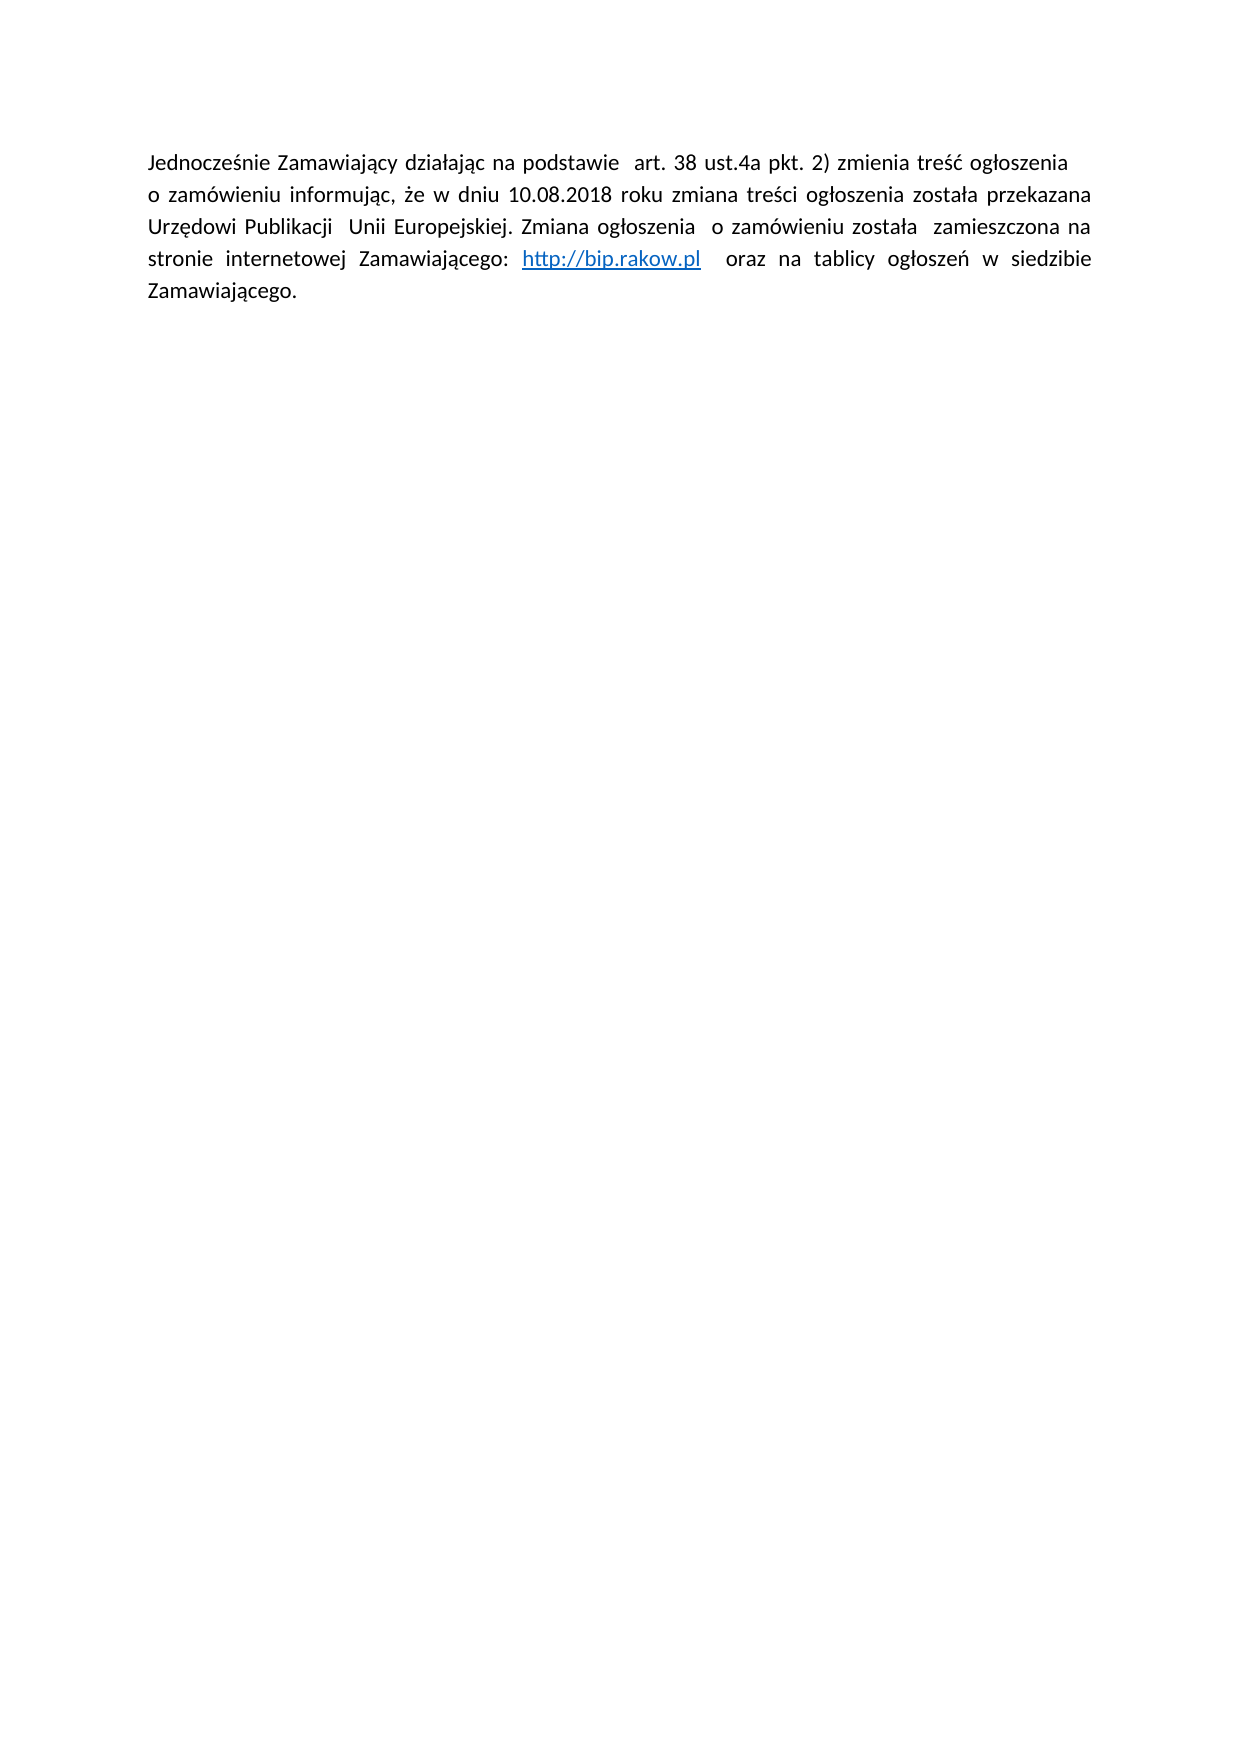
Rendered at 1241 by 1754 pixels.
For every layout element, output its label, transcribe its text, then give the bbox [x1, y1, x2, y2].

text Jednocześnie Zamawiający działając na podstawie art. 38 ust.4a pkt. 2) zmienia treść ogłoszenia o zamówieniu informując, że w dniu 10.08.2018 roku zmiana treści ogłoszenia została przekazana Urzędowi Publikacji Unii Europejskiej. Zmiana ogłoszenia o zamówieniu została zamieszczona na stronie internetowej Zamawiającego: http://bip.rakow.pl oraz na tablicy ogłoszeń w siedzibie Zamawiającego. [148, 148, 1093, 304]
